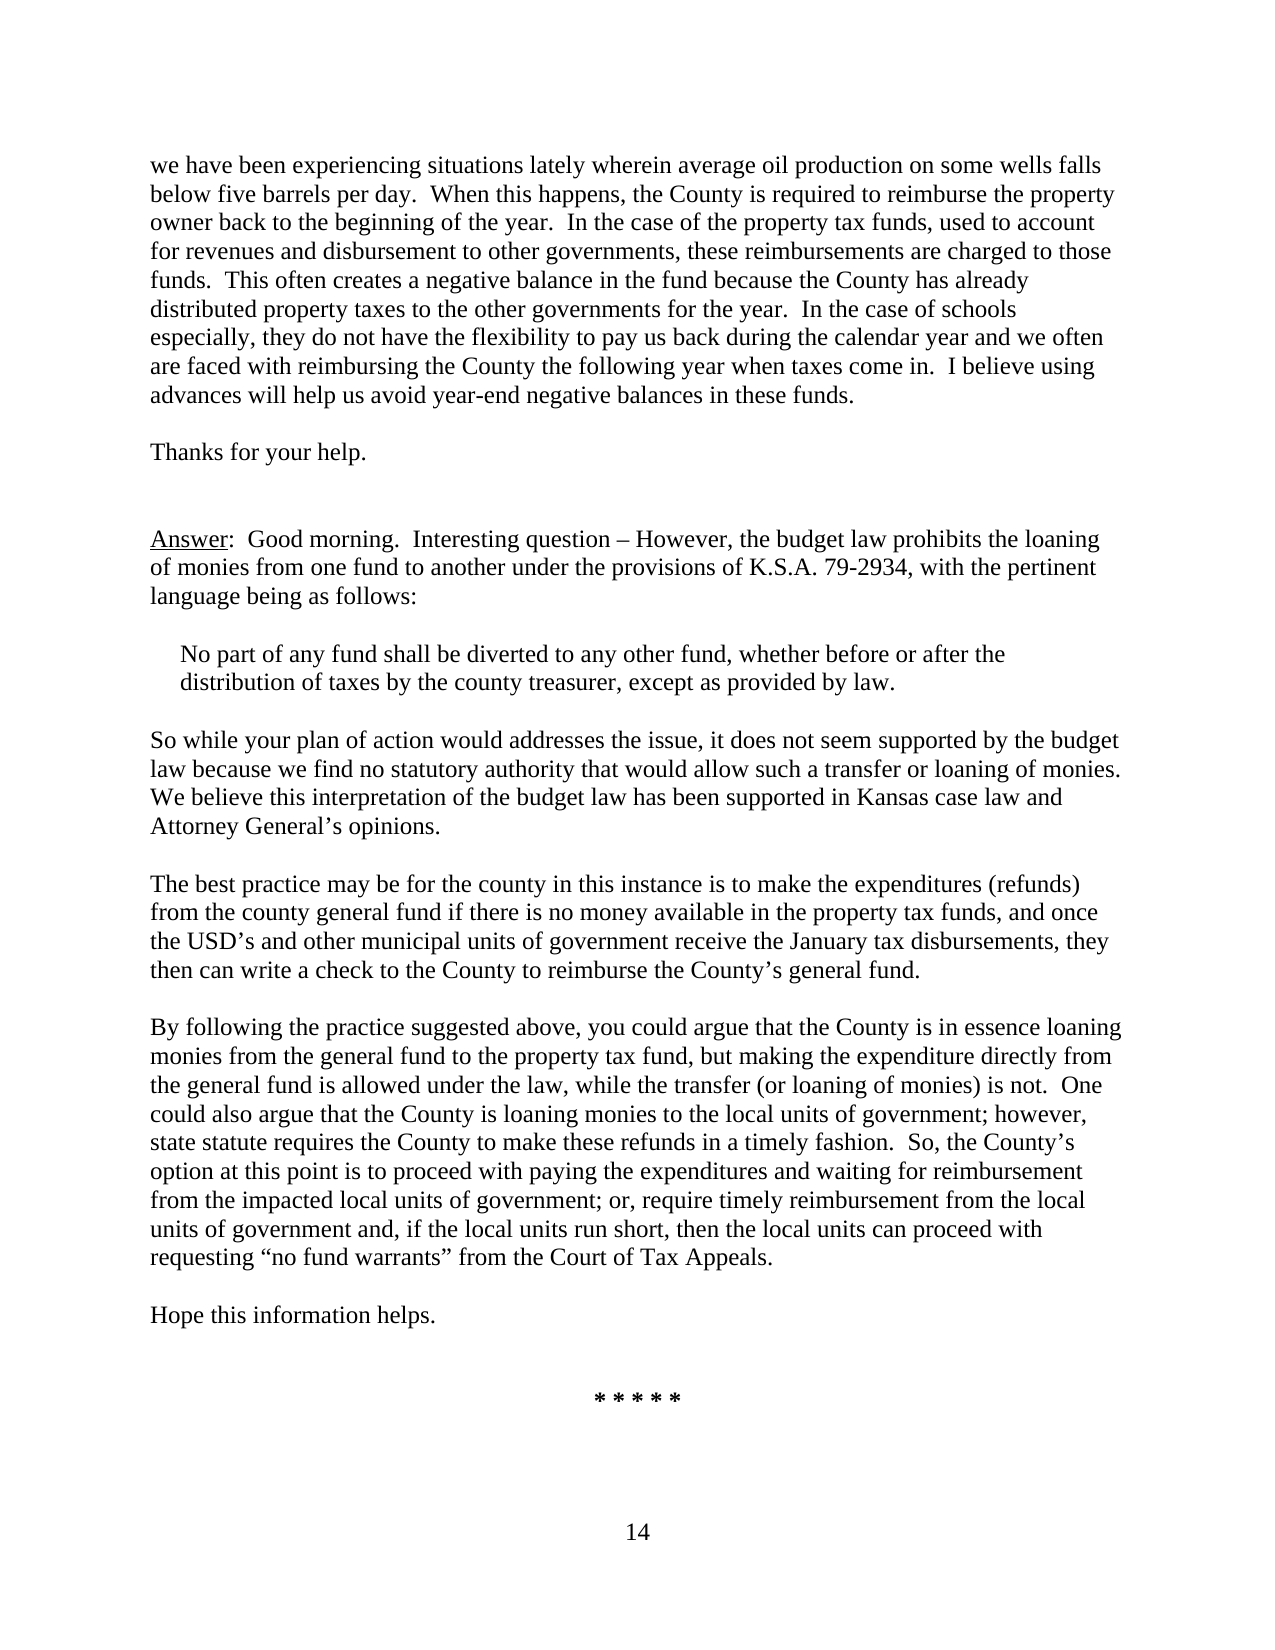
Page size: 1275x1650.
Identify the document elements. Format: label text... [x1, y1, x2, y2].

text By following the practice suggested above, you could argue that the County is in essence loaning monies from the general fund to the property tax fund, but making the expenditure directly from the general fund is allowed under the law, while the transfer (or loaning of monies) is not. One could also argue that the County is loaning monies to the local units of government; however, state statute requires the County to make these refunds in a timely fashion. So, the County’s option at this point is to proceed with paying the expenditures and waiting for reimbursement from the impacted local units of government; or, require timely reimbursement from the local units of government and, if the local units run short, then the local units can proceed with requesting “no fund warrants” from the Court of Tax Appeals. [150, 1012, 1125, 1271]
text The best practice may be for the county in this instance is to make the expenditures (refunds) from the county general fund if there is no money available in the property tax funds, and once the USD’s and other municipal units of government receive the January tax disbursements, they then can write a check to the County to reimburse the County’s general fund. [150, 869, 1125, 984]
text Thanks for your help. [150, 437, 1125, 466]
text So while your plan of action would addresses the issue, it does not seem supported by the budget law because we find no statutory authority that would allow such a transfer or loaning of monies. We believe this interpretation of the budget law has been supported in Kansas case law and Attorney General’s opinions. [150, 725, 1125, 840]
text Hope this information helps. [150, 1300, 1125, 1329]
text Answer: Good morning. Interesting question – However, the budget law prohibits the loaning of monies from one fund to another under the provisions of K.S.A. 79-2934, with the pertinent language being as follows: [150, 524, 1125, 610]
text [150, 150, 1125, 409]
text * * * * * [150, 1386, 1125, 1415]
text No part of any fund shall be diverted to any other fund, whether before or after the distribution of taxes by the county treasurer, except as provided by law. [180, 639, 1125, 696]
